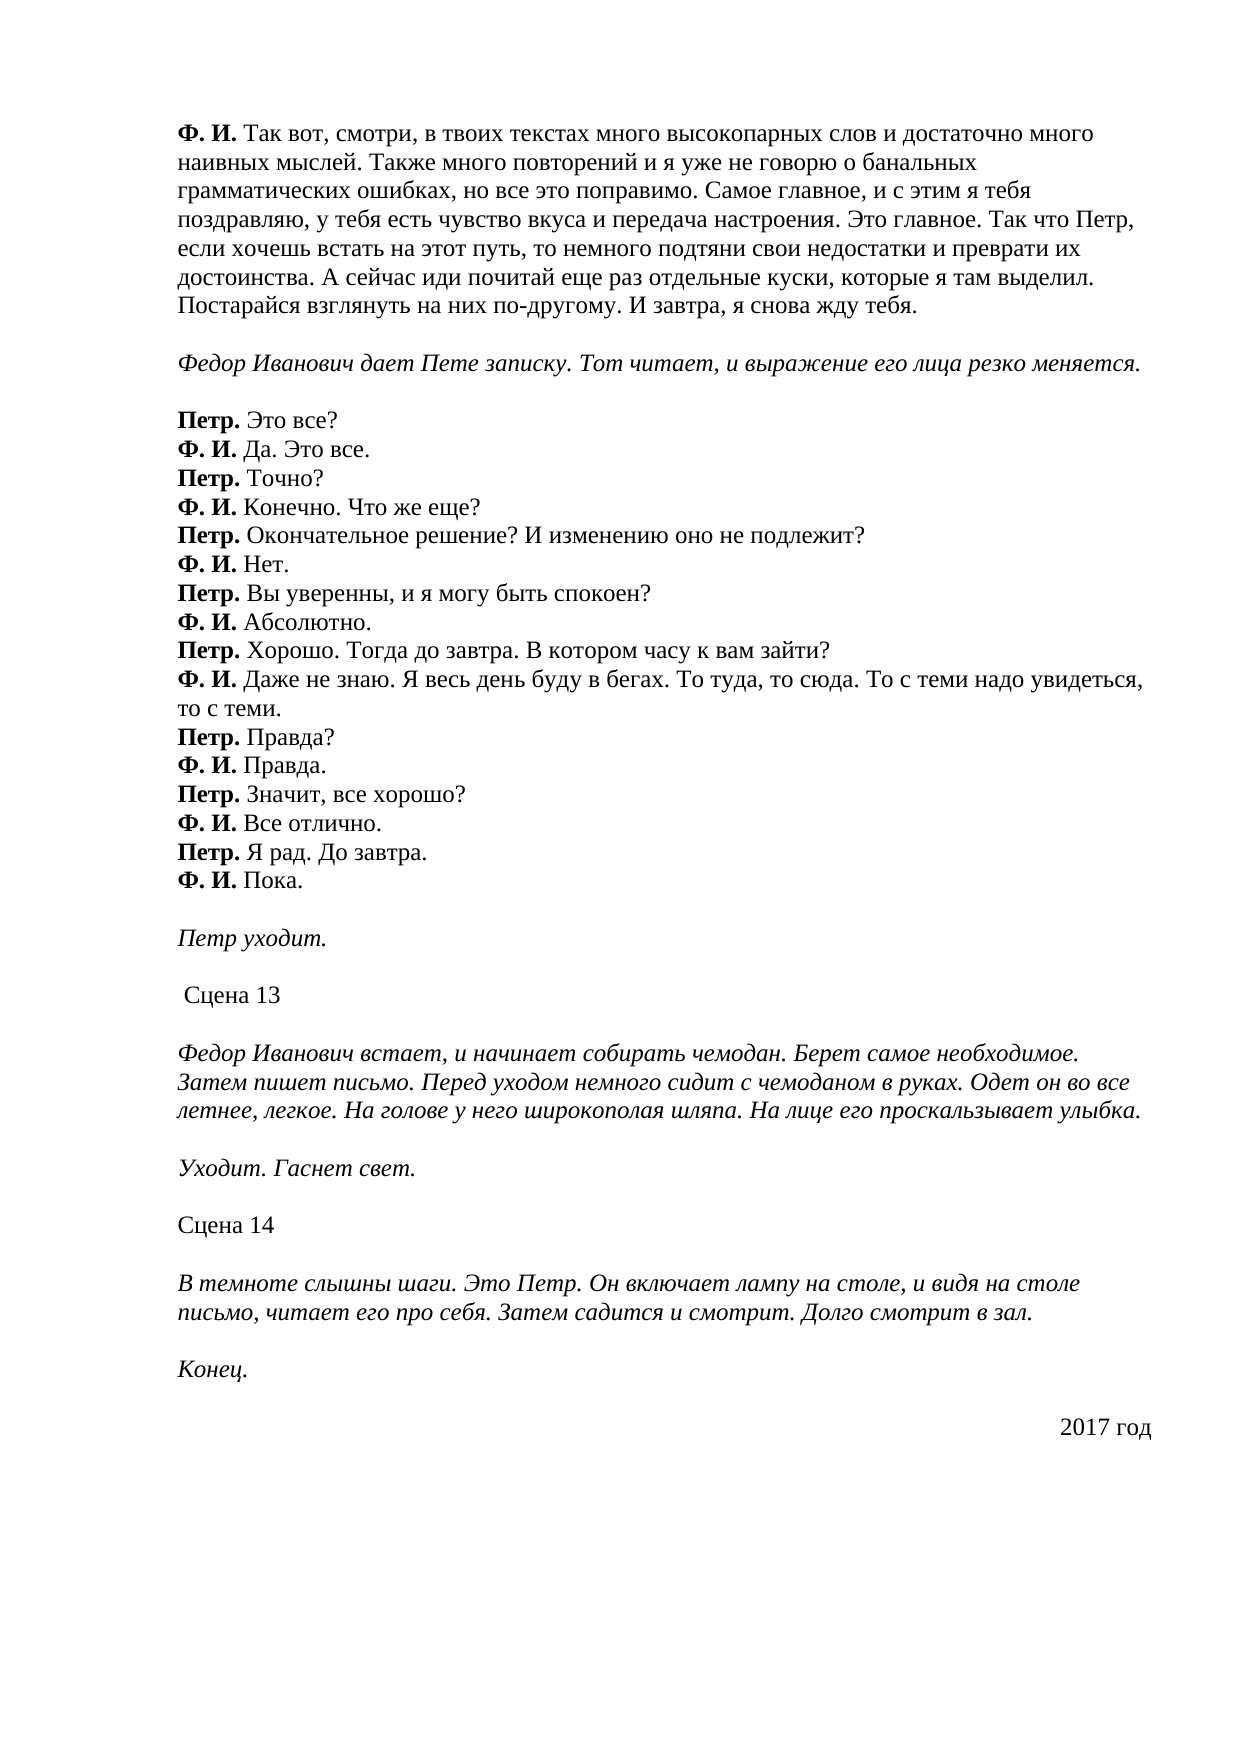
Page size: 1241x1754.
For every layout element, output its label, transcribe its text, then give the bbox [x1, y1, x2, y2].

text Сцена 14 [177, 1211, 1152, 1239]
text Ф. И. Так вот, смотри, в твоих текстах много высокопарных слов и достаточно много наивных мыслей. Также много повторений и я уже не говорю о банальных грамматических ошибках, но все это поправимо. Самое главное, и с этим я тебя поздравляю, у тебя есть чувство вкуса и передача настроения. Это главное. Так что Петр, если хочешь встать на этот путь, то немного подтяни свои недостатки и преврати их достоинства. А сейчас иди почитай еще раз отдельные куски, которые я там выделил. Постарайся взглянуть на них по-другому. И завтра, я снова жду тебя. [177, 118, 1152, 319]
text Ф. И. Все отлично. [177, 808, 1152, 837]
text Петр. Это все? [177, 406, 1152, 434]
text Петр. Точно? [177, 463, 1152, 492]
text Петр. Значит, все хорошо? [177, 779, 1152, 808]
text Ф. И. Пока. [177, 866, 1152, 894]
text В темноте слышны шаги. Это Петр. Он включает лампу на столе, и видя на столе письмо, читает его про себя. Затем садится и смотрит. Долго смотрит в зал. [177, 1268, 1152, 1326]
text Уходит. Гаснет свет. [177, 1153, 1152, 1182]
text Петр. Хорошо. Тогда до завтра. В котором часу к вам зайти? [177, 636, 1152, 664]
text Петр. Окончательное решение? И изменению оно не подлежит? [177, 521, 1152, 549]
text Ф. И. Да. Это все. [177, 434, 1152, 463]
text Ф. И. Правда. [177, 751, 1152, 779]
text Петр. Я рад. До завтра. [177, 837, 1152, 866]
text Петр уходит. [177, 923, 1152, 952]
text Сцена 13 [177, 981, 1152, 1009]
text Ф. И. Даже не знаю. Я весь день буду в бегах. То туда, то сюда. То с теми надо увидеться, то с теми. [177, 664, 1152, 722]
text Конец. [177, 1354, 1152, 1383]
text Ф. И. Конечно. Что же еще? [177, 492, 1152, 521]
text Федор Иванович дает Пете записку. Тот читает, и выражение его лица резко меняется. [177, 348, 1152, 377]
text Федор Иванович встает, и начинает собирать чемодан. Берет самое необходимое. Затем пишет письмо. Перед уходом немного сидит с чемоданом в руках. Одет он во все летнее, легкое. На голове у него широкополая шляпа. На лице его проскальзывает улыбка. [177, 1038, 1152, 1124]
text 2017 год [177, 1412, 1152, 1441]
text Петр. Вы уверенны, и я могу быть спокоен? [177, 578, 1152, 607]
text Ф. И. Нет. [177, 549, 1152, 578]
text Ф. И. Абсолютно. [177, 607, 1152, 636]
text Петр. Правда? [177, 722, 1152, 751]
